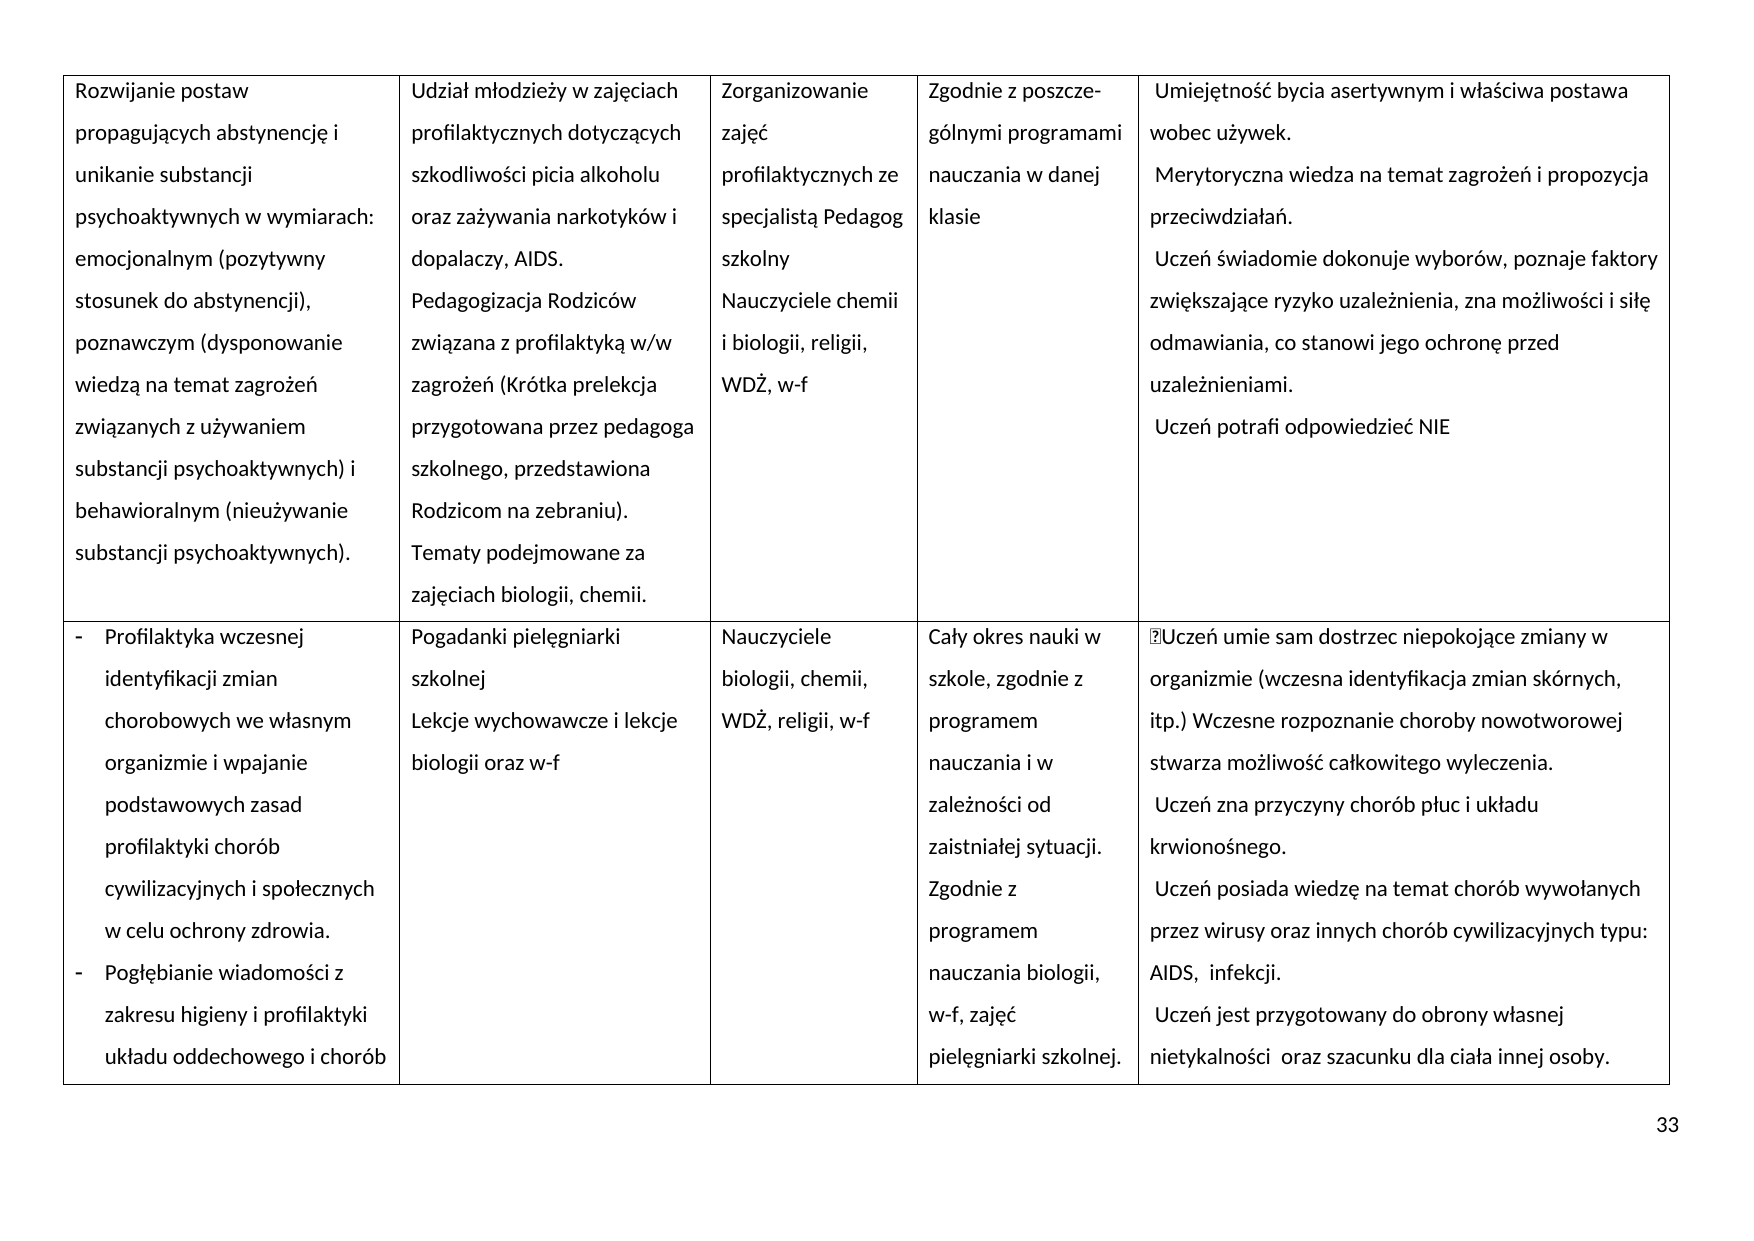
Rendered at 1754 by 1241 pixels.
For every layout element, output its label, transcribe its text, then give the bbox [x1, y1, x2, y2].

table_cell Rozwijanie postaw propagujących abstynencję i unikanie substancji psychoaktywnych w wymiarach: emocjonalnym (pozytywny stosunek do abstynencji), poznawczym (dysponowanie wiedzą na temat zagrożeń związanych z używaniem substancji psychoaktywnych) i behawioralnym (nieużywanie substancji psychoaktywnych). [64, 76, 399, 621]
table_cell Zgodnie z poszcze-gólnymi programami nauczania w danej klasie [918, 76, 1138, 621]
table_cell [1139, 622, 1669, 1084]
table_cell Zorganizowanie zajęć profilaktycznych ze specjalistą Pedagog szkolny Nauczyciele chemii i biologii, religii, WDŻ, w-f [711, 76, 917, 621]
table_cell Udział młodzieży w zajęciach profilaktycznych dotyczących szkodliwości picia alkoholu oraz zażywania narkotyków i dopalaczy, AIDS. Pedagogizacja Rodziców związana z profilaktyką w/w zagrożeń (Krótka prelekcja przygotowana przez pedagoga szkolnego, przedstawiona Rodzicom na zebraniu). Tematy podejmowane za zajęciach biologii, chemii. [400, 76, 710, 621]
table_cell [918, 622, 1138, 1084]
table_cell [711, 622, 917, 1084]
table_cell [400, 622, 710, 1084]
table_cell Umiejętność bycia asertywnym i właściwa postawa wobec używek. Merytoryczna wiedza na temat zagrożeń i propozycja przeciwdziałań. Uczeń świadomie dokonuje wyborów, poznaje faktory zwiększające ryzyko uzależnienia, zna możliwości i siłę odmawiania, co stanowi jego ochronę przed uzależnieniami. Uczeń potrafi odpowiedzieć NIE [1139, 76, 1669, 621]
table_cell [64, 622, 399, 1084]
